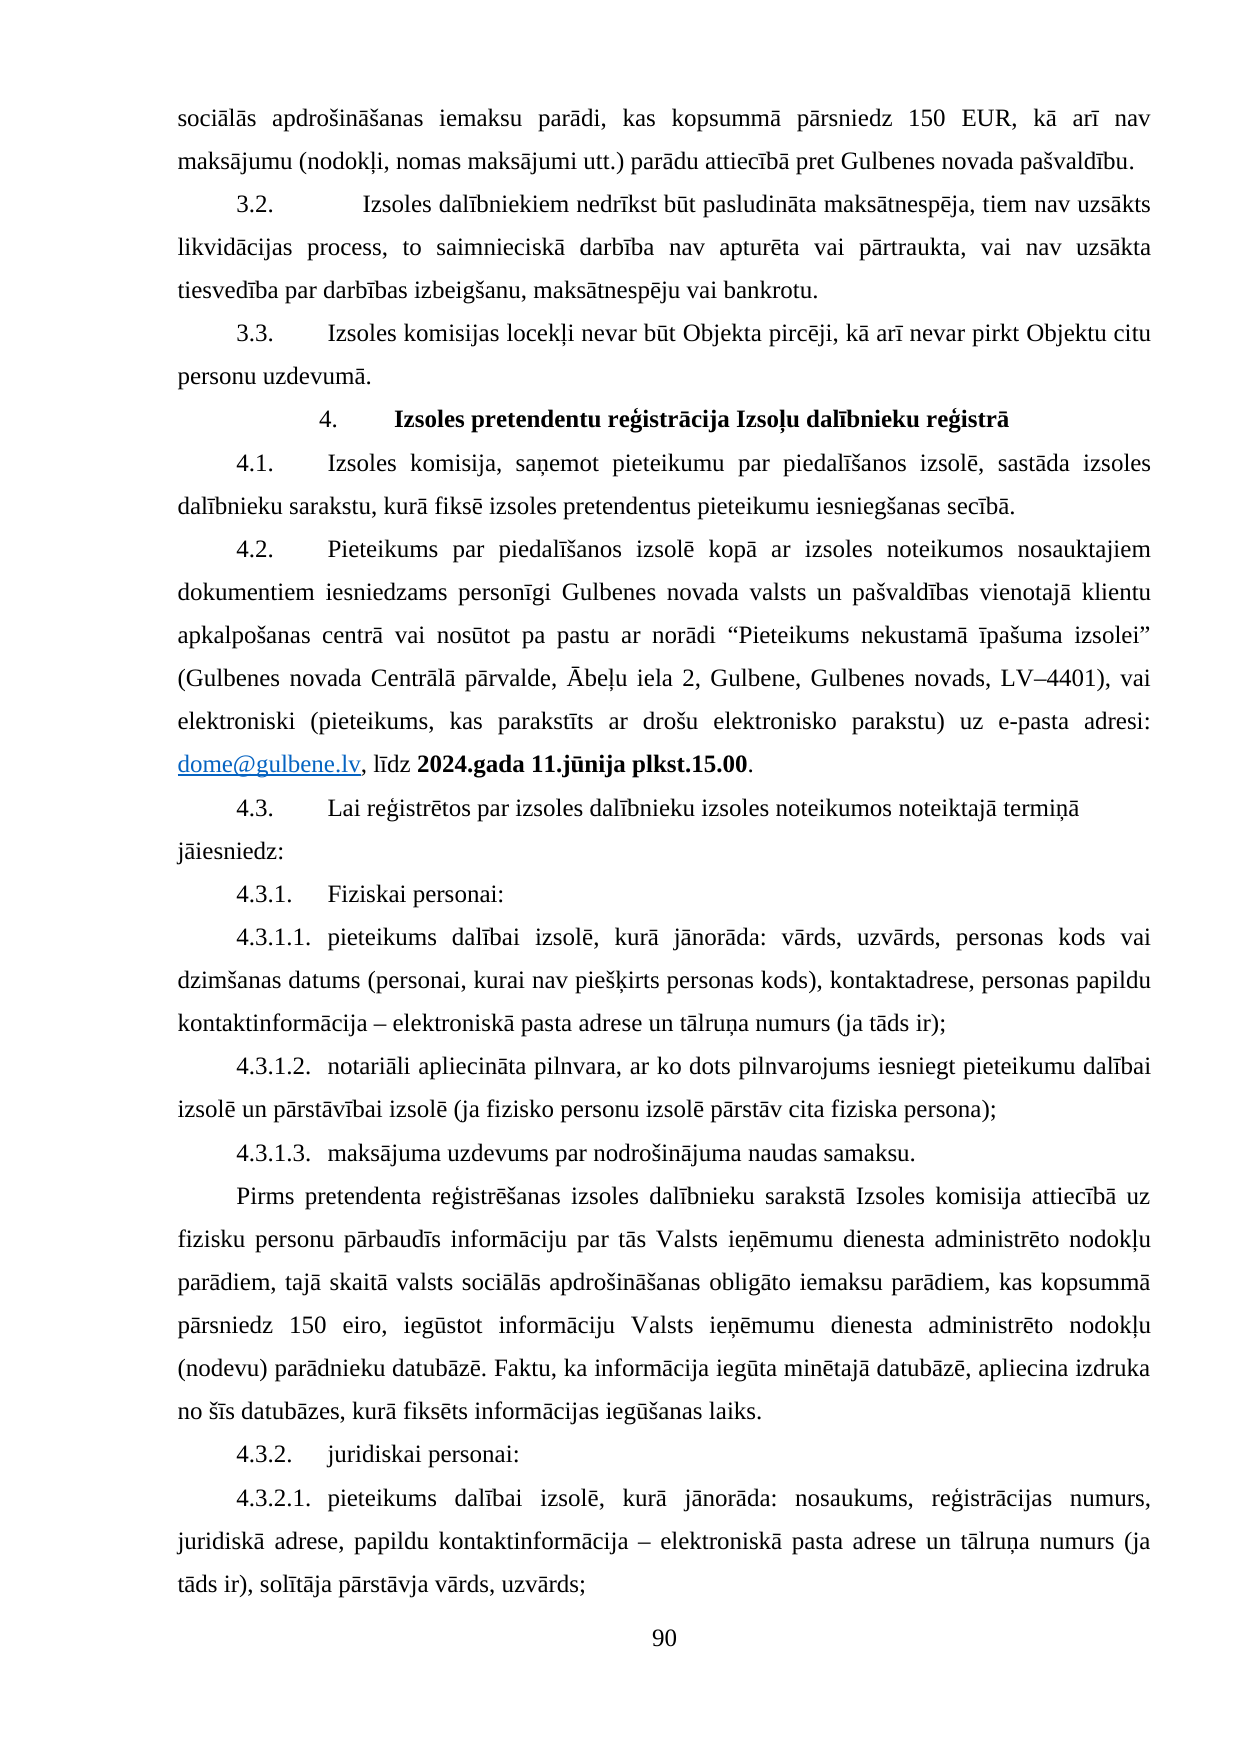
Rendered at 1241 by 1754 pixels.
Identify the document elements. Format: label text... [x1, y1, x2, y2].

list Pieteikums par piedalīšanos izsolē kopā ar izsoles noteikumos nosauktajiem dokumentiem iesniedzams personīgi Gulbenes novada valsts un pašvaldības vienotajā klientu apkalpošanas centrā vai nosūtot pa pastu ar norādi “Pieteikums nekustamā īpašuma izsolei” (Gulbenes novada Centrālā pārvalde, Ābeļu iela 2, Gulbene, Gulbenes novads, LV–4401), vai elektroniski (pieteikums, kas parakstīts ar drošu elektronisko parakstu) uz e-pasta adresi: dome@gulbene.lv, līdz 2024.gada 11.jūnija plkst.15.00. [177, 534, 1152, 778]
list juridiskai personai: [177, 1439, 1152, 1468]
list Izsoles komisija, saņemot pieteikumu par piedalīšanos izsolē, sastāda izsoles dalībnieku sarakstu, kurā fiksē izsoles pretendentus pieteikumu iesniegšanas secībā. [177, 448, 1152, 519]
list Izsoles pretendentu reģistrācija Izsoļu dalībnieku reģistrā [177, 404, 1152, 433]
text Pirms pretendenta reģistrēšanas izsoles dalībnieku sarakstā Izsoles komisija attiecībā uz fizisku personu pārbaudīs informāciju par tās Valsts ieņēmumu dienesta administrēto nodokļu parādiem, tajā skaitā valsts sociālās apdrošināšanas obligāto iemaksu parādiem, kas kopsummā pārsniedz 150 eiro, iegūstot informāciju Valsts ieņēmumu dienesta administrēto nodokļu (nodevu) parādnieku datubāzē. Faktu, ka informācija iegūta minētajā datubāzē, apliecina izdruka no šīs datubāzes, kurā fiksēts informācijas iegūšanas laiks. [177, 1181, 1152, 1425]
list pieteikums dalībai izsolē, kurā jānorāda: nosaukums, reģistrācijas numurs, juridiskā adrese, papildu kontaktinformācija – elektroniskā pasta adrese un tālruņa numurs (ja tāds ir), solītāja pārstāvja vārds, uzvārds; [177, 1483, 1152, 1598]
list Lai reģistrētos par izsoles dalībnieku izsoles noteikumos noteiktajā termiņā jāiesniedz: [177, 793, 1152, 864]
list Fiziskai personai: [177, 879, 1152, 908]
list Izsoles dalībniekiem nedrīkst būt pasludināta maksātnespēja, tiem nav uzsākts likvidācijas process, to saimnieciskā darbība nav apturēta vai pārtraukta, vai nav uzsākta tiesvedība par darbības izbeigšanu, maksātnespēju vai bankrotu. [177, 189, 1152, 304]
list maksājuma uzdevums par nodrošinājuma naudas samaksu. [177, 1138, 1152, 1166]
list notariāli apliecināta pilnvara, ar ko dots pilnvarojums iesniegt pieteikumu dalībai izsolē un pārstāvībai izsolē (ja fizisko personu izsolē pārstāv cita fiziska persona); [177, 1051, 1152, 1123]
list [177, 103, 1152, 174]
list pieteikums dalībai izsolē, kurā jānorāda: vārds, uzvārds, personas kods vai dzimšanas datums (personai, kurai nav piešķirts personas kods), kontaktadrese, personas papildu kontaktinformācija – elektroniskā pasta adrese un tālruņa numurs (ja tāds ir); [177, 922, 1152, 1037]
list Izsoles komisijas locekļi nevar būt Objekta pircēji, kā arī nevar pirkt Objektu citu personu uzdevumā. [177, 318, 1152, 390]
